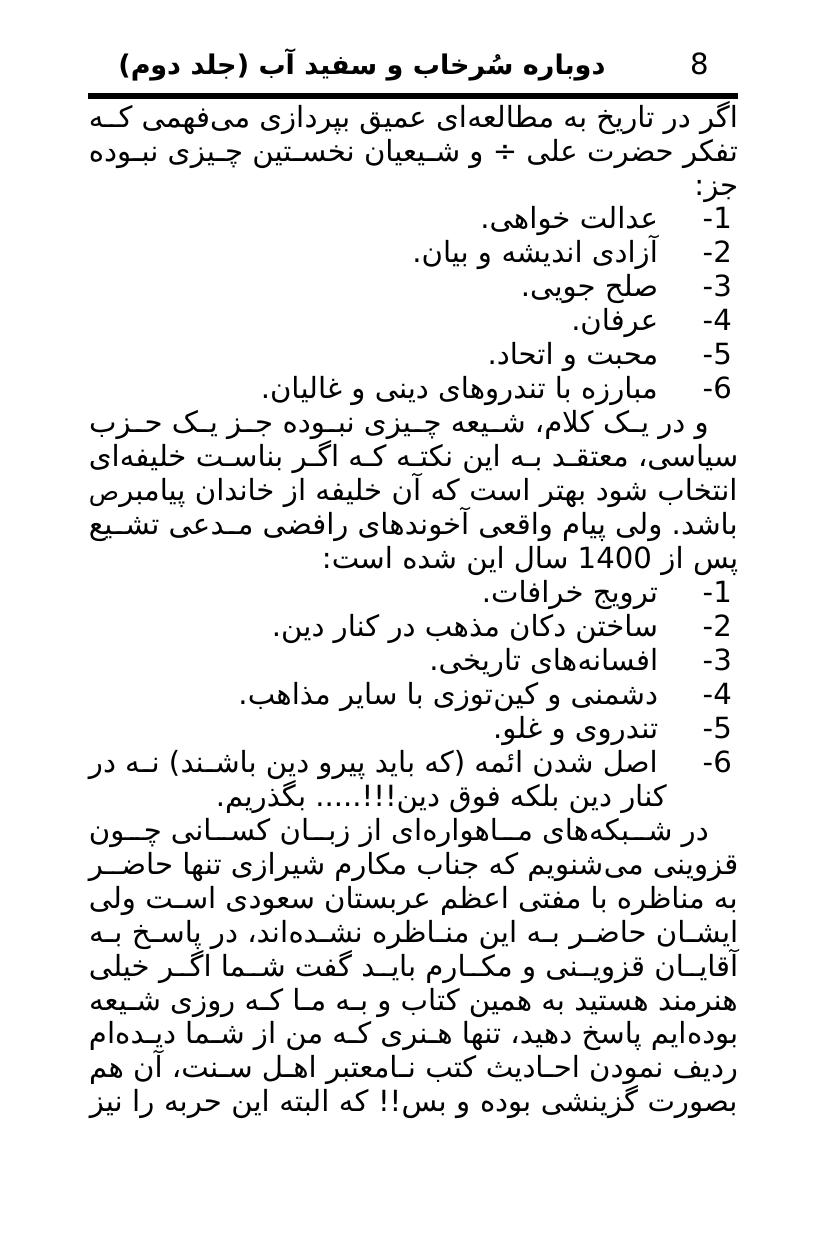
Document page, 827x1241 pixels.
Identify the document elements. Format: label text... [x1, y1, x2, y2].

list و در یک کلام، شیعه چیزی نبوده جز یک حزب سیاسی، معتقد به این نکته که اگر بناست خلیفه‌ای انتخاب شود بهتر است که آن خلیفه از خاندان پیامبرص باشد. ولی پیام واقعی آخوندهای رافضی مدعی تشیع پس از 1400 سال این شده است: [89, 406, 738, 575]
list افسانه‌های تاریخی. [89, 643, 703, 677]
list مبارزه با تندروهای دینی و غالیان. [89, 372, 703, 406]
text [89, 100, 738, 202]
list ترویج خرافات. [89, 575, 703, 609]
list اصل شدن ائمه (که باید پیرو دین باشند) نه در کنار دین بلکه فوق دین!!!..... بگذریم. [89, 745, 703, 813]
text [89, 813, 738, 1119]
list محبت و اتحاد. [89, 338, 703, 372]
list تندروی و غلو. [89, 711, 703, 745]
list عرفان. [89, 304, 703, 338]
list دشمنی و کین‌توزی با سایر مذاهب. [89, 677, 703, 711]
list آزادی اندیشه و بیان. [89, 236, 703, 270]
list عدالت خواهی. [89, 202, 703, 236]
list ساختن دکان مذهب در کنار دین. [89, 609, 703, 643]
list صلح جویی. [89, 270, 703, 304]
